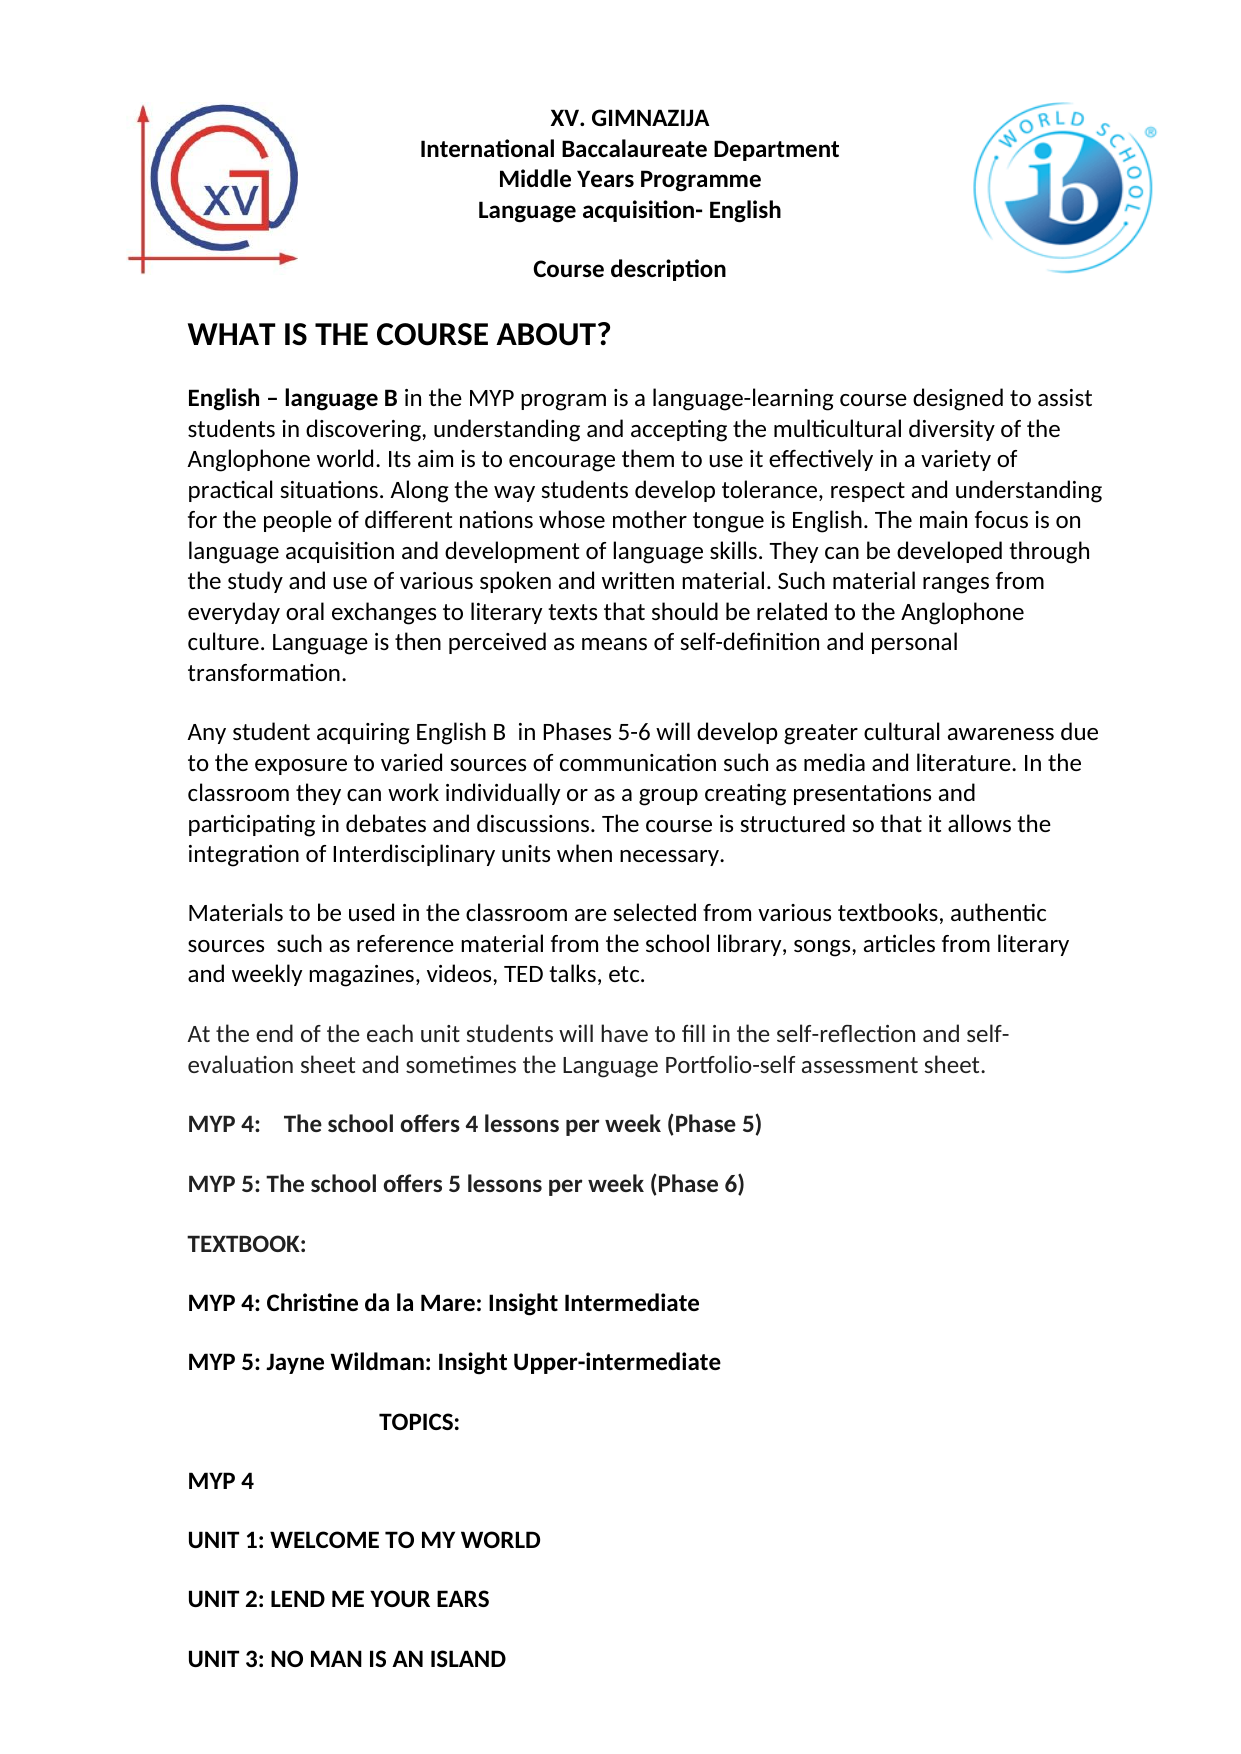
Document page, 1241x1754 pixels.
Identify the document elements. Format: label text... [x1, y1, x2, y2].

picture [972, 102, 1159, 274]
text TOPICS: [187, 1406, 1108, 1436]
text WHAT IS THE COURSE ABOUT? [187, 313, 1108, 353]
text UNIT 3: NO MAN IS AN ISLAND [187, 1643, 1108, 1673]
text At the end of the each unit students will have to fill in the self-reflection and self-evaluation sheet and sometimes the Language Portfolio-self assessment sheet. [187, 1018, 1108, 1079]
table_header XV. GIMNAZIJA International Baccalaureate Department Middle Years Programme Language acquisition- English Course description [367, 103, 893, 284]
table_header [893, 103, 1238, 284]
text Any student acquiring English B in Phases 5-6 will develop greater cultural awareness due to the exposure to varied sources of communication such as media and literature. In the classroom they can work individually or as a group creating presentations and participating in debates and discussions. The course is structured so that it allows the integration of Interdisciplinary units when necessary. [187, 716, 1108, 869]
table_header [58, 103, 367, 284]
text MYP 5: Jayne Wildman: Insight Upper-intermediate [187, 1346, 1108, 1377]
text TEXTBOOK: [187, 1228, 1108, 1258]
text UNIT 1: WELCOME TO MY WORLD [187, 1524, 1108, 1555]
text MYP 4: The school offers 4 lessons per week (Phase 5) [187, 1108, 1108, 1139]
text English – language B in the MYP program is a language-learning course designed to assist students in discovering, understanding and accepting the multicultural diversity of the Anglophone world. Its aim is to encourage them to use it effectively in a variety of practical situations. Along the way students develop tolerance, respect and understanding for the people of different nations whose mother tongue is English. The main focus is on language acquisition and development of language skills. They can be developed through the study and use of various spoken and written material. Such material ranges from everyday oral exchanges to literary texts that should be related to the Anglophone culture. Language is then perceived as means of self-definition and personal transformation. [187, 382, 1108, 687]
text Materials to be used in the classroom are selected from various textbooks, authentic sources such as reference material from the school library, songs, articles from literary and weekly magazines, videos, TED talks, etc. [187, 897, 1108, 989]
text MYP 5: The school offers 5 lessons per week (Phase 6) [187, 1168, 1108, 1199]
text MYP 4 [187, 1465, 1108, 1495]
picture [126, 102, 298, 275]
text UNIT 2: LEND ME YOUR EARS [187, 1583, 1108, 1614]
text MYP 4: Christine da la Mare: Insight Intermediate [187, 1287, 1108, 1318]
